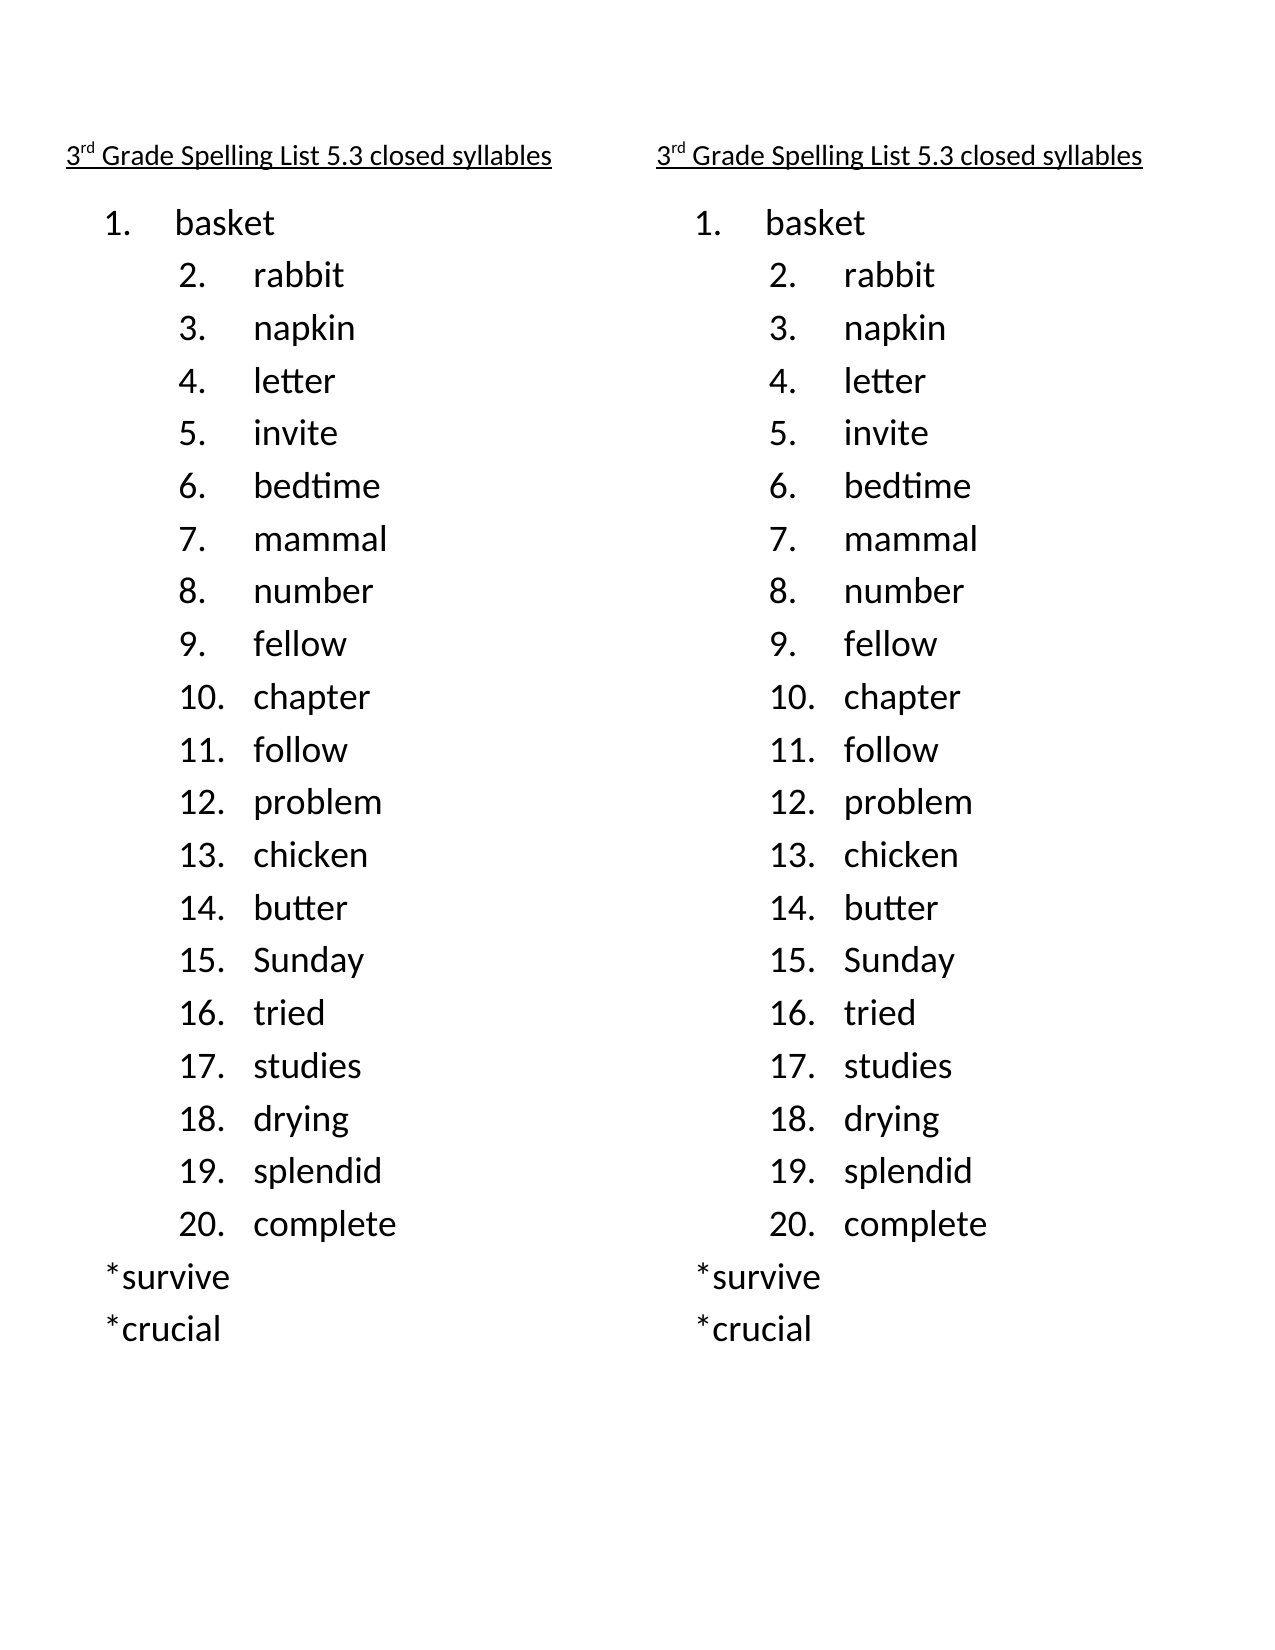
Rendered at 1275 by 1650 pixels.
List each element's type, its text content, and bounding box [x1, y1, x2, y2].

list follow [769, 726, 1209, 771]
list number [178, 567, 619, 613]
list napkin [178, 304, 619, 350]
list problem [178, 778, 619, 824]
list fellow [178, 620, 619, 666]
list complete [769, 1200, 1209, 1246]
list butter [769, 884, 1209, 929]
list basket [103, 198, 619, 244]
list *crucial [103, 1305, 619, 1351]
list rabbit [769, 251, 1209, 297]
list mammal [178, 515, 619, 561]
list complete [178, 1200, 619, 1246]
list tried [769, 989, 1209, 1035]
list invite [178, 409, 619, 455]
list splendid [769, 1147, 1209, 1193]
list tried [178, 989, 619, 1035]
list invite [769, 409, 1209, 455]
list *crucial [694, 1305, 1209, 1351]
list studies [178, 1042, 619, 1088]
list rabbit [178, 251, 619, 297]
list basket [694, 198, 1209, 244]
list follow [178, 726, 619, 771]
list bedtime [769, 462, 1209, 508]
text 3rd Grade Spelling List 5.3 closed syllables [656, 137, 1209, 172]
list chicken [769, 831, 1209, 877]
list drying [178, 1094, 619, 1140]
list studies [769, 1042, 1209, 1088]
text 3rd Grade Spelling List 5.3 closed syllables [66, 137, 619, 172]
list napkin [769, 304, 1209, 350]
list mammal [769, 515, 1209, 561]
list chapter [769, 673, 1209, 719]
list chicken [178, 831, 619, 877]
list number [769, 567, 1209, 613]
list *survive [694, 1253, 1209, 1298]
list *survive [103, 1253, 619, 1298]
list drying [769, 1094, 1209, 1140]
list bedtime [178, 462, 619, 508]
list Sunday [178, 936, 619, 982]
list fellow [769, 620, 1209, 666]
list butter [178, 884, 619, 929]
list letter [769, 357, 1209, 402]
list problem [769, 778, 1209, 824]
list Sunday [769, 936, 1209, 982]
list chapter [178, 673, 619, 719]
list letter [178, 357, 619, 402]
list splendid [178, 1147, 619, 1193]
